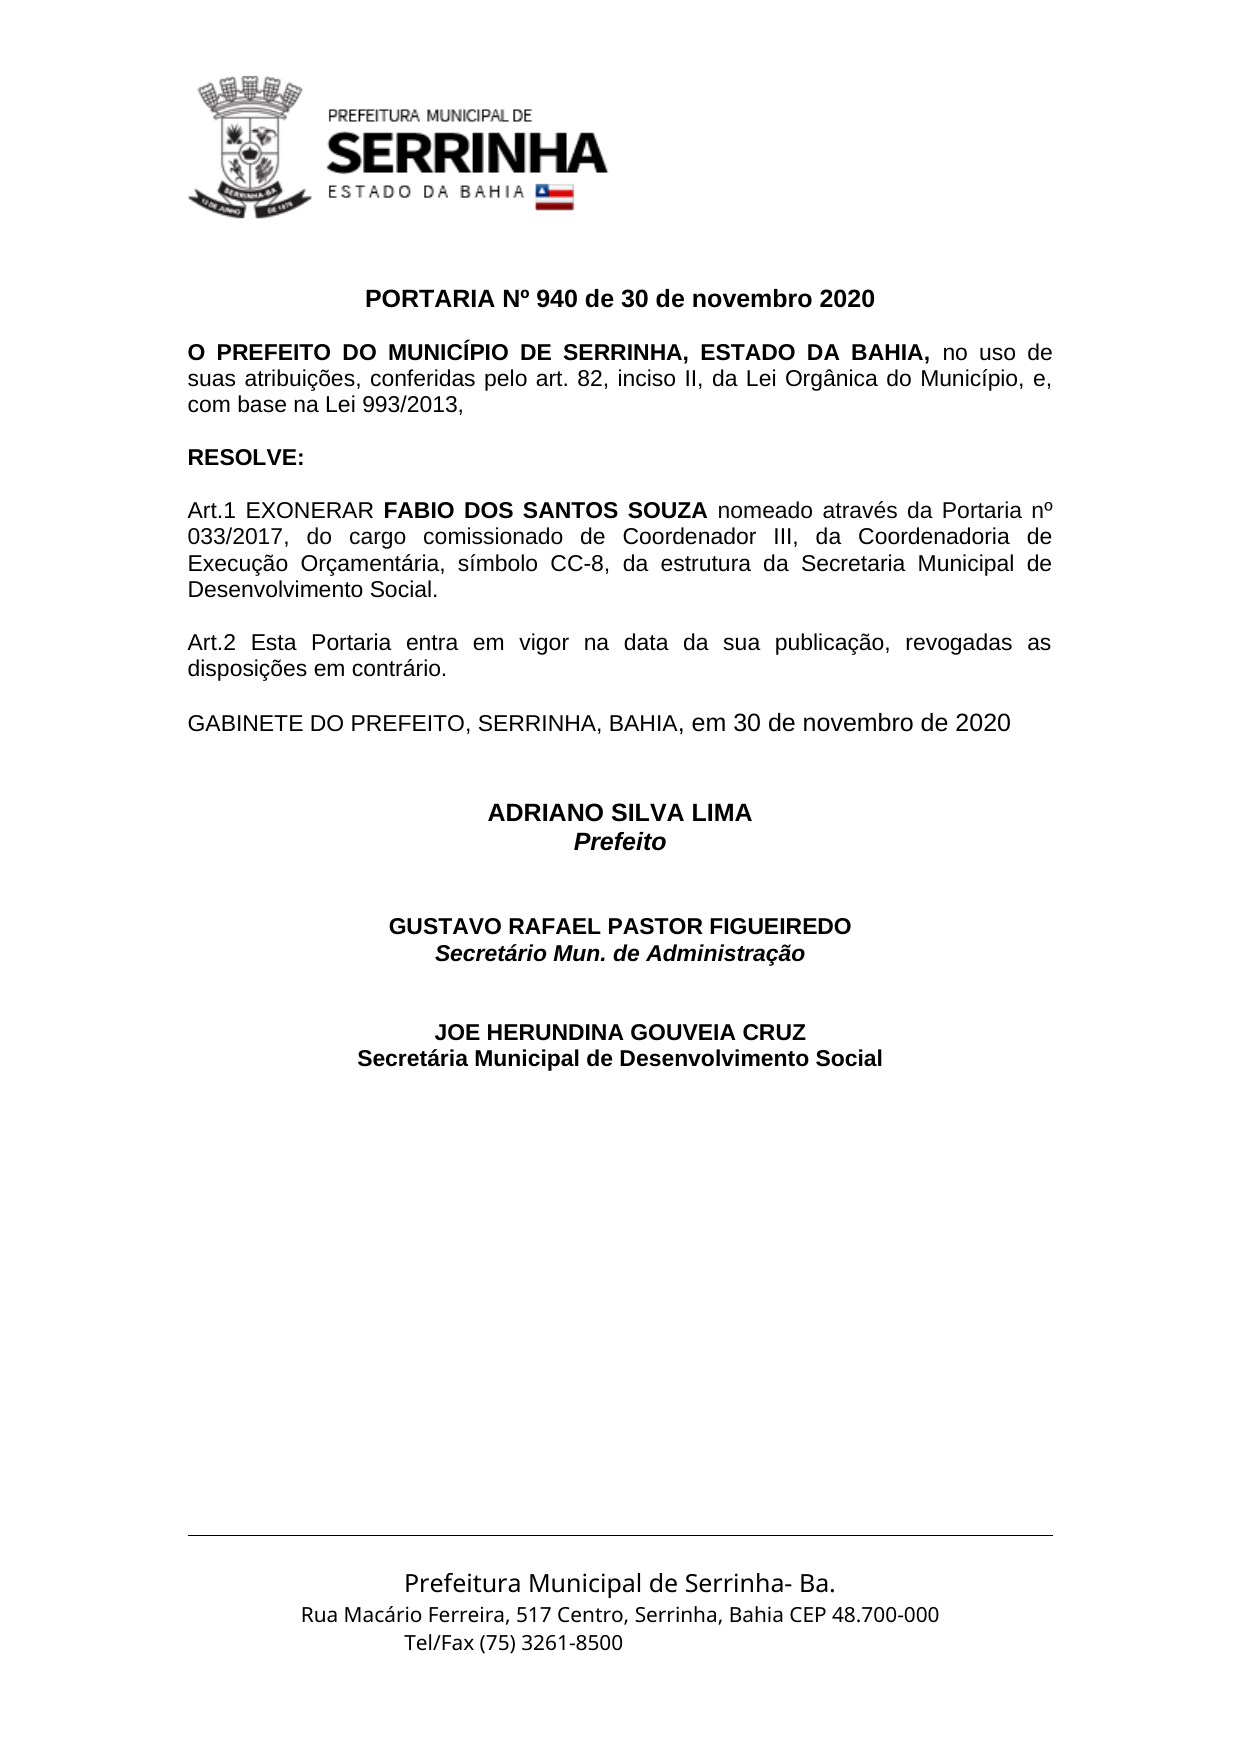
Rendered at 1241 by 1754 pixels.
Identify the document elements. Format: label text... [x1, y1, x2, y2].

text Prefeito [187, 827, 1053, 856]
text GUSTAVO RAFAEL PASTOR FIGUEIREDO [187, 913, 1053, 939]
text Secretário Mun. de Administração [187, 939, 1053, 966]
text ADRIANO SILVA LIMA [187, 798, 1053, 827]
text PORTARIA Nº 940 de 30 de novembro 2020 [187, 284, 1053, 312]
text GABINETE DO PREFEITO, SERRINHA, BAHIA, em 30 de novembro de 2020 [187, 708, 1053, 736]
picture [187, 73, 609, 222]
text Art.1 EXONERAR FABIO DOS SANTOS SOUZA nomeado através da Portaria nº 033/2017, do cargo comissionado de Coordenador III, da Coordenadoria de Execução Orçamentária, símbolo CC-8, da estrutura da Secretaria Municipal de Desenvolvimento Social. [187, 497, 1053, 602]
text RESOLVE: [187, 444, 1053, 471]
text Art.2 Esta Portaria entra em vigor na data da sua publicação, revogadas as disposições em contrário. [187, 629, 1053, 681]
text JOE HERUNDINA GOUVEIA CRUZ [187, 1019, 1053, 1045]
text Secretária Municipal de Desenvolvimento Social [187, 1045, 1053, 1071]
text O PREFEITO DO MUNICÍPIO DE SERRINHA, ESTADO DA BAHIA, no uso de suas atribuições, conferidas pelo art. 82, inciso II, da Lei Orgânica do Município, e, com base na Lei 993/2013, [187, 339, 1053, 418]
